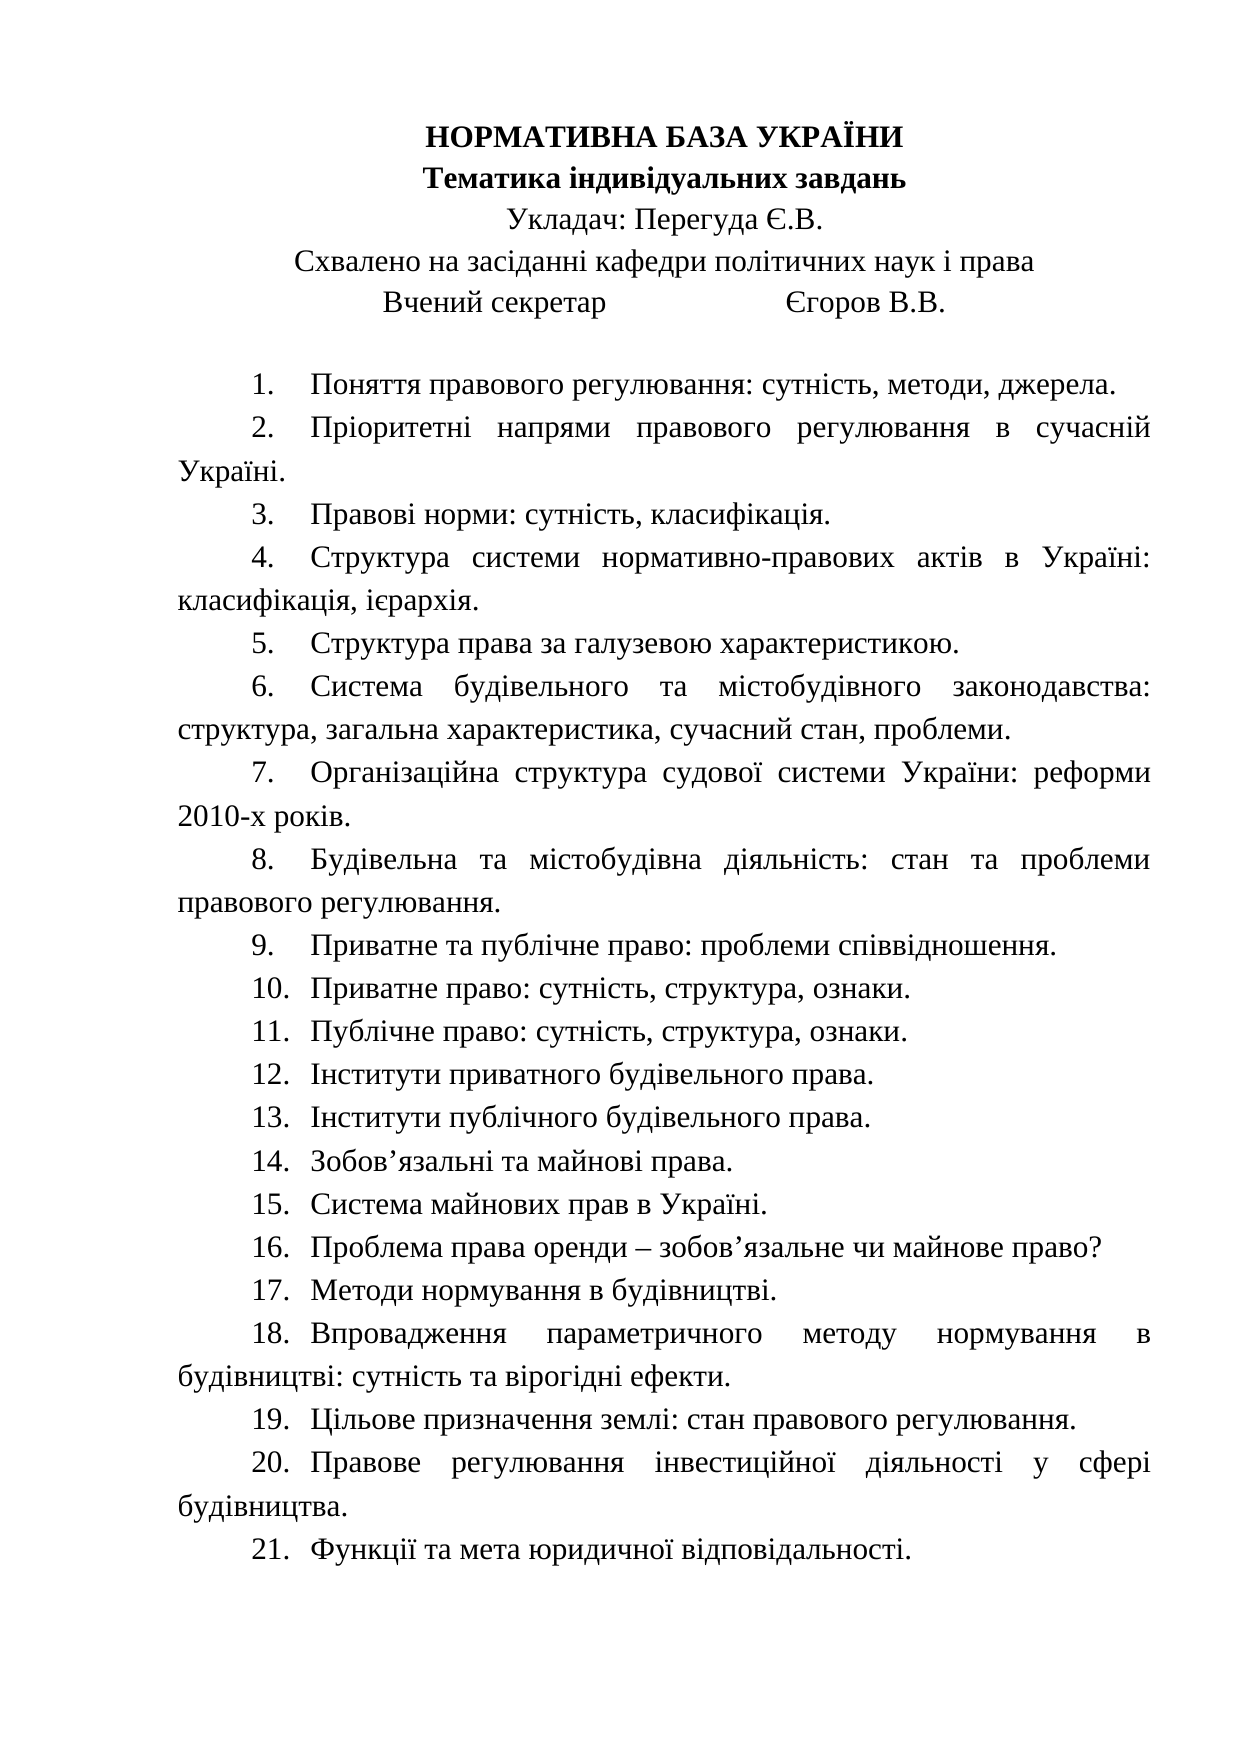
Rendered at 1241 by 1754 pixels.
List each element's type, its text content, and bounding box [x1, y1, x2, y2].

list Поняття правового регулювання: сутність, методи, джерела. [177, 366, 1152, 402]
list Структура системи нормативно-правових актів в Україні: класифікація, ієрархія. [177, 538, 1152, 617]
list Система майнових прав в Україні. [177, 1185, 1152, 1221]
list Функції та мета юридичної відповідальності. [177, 1530, 1152, 1566]
list Публічне право: сутність, структура, ознаки. [177, 1012, 1152, 1048]
text Укладач: Перегуда Є.В. [177, 201, 1152, 237]
text Схвалено на засіданні кафедри політичних наук і права [177, 242, 1152, 278]
text Вчений секретар Єгоров В.В. [177, 283, 1152, 319]
text Тематика індивідуальних завдань [177, 159, 1152, 195]
list Система будівельного та містобудівного законодавства: структура, загальна характеристика, сучасний стан, проблеми. [177, 667, 1152, 747]
list Приватне право: сутність, структура, ознаки. [177, 969, 1152, 1005]
list Зобов’язальні та майнові права. [177, 1142, 1152, 1178]
list Методи нормування в будівництві. [177, 1271, 1152, 1307]
list Структура права за галузевою характеристикою. [177, 624, 1152, 660]
list Пріоритетні напрями правового регулювання в сучасній Україні. [177, 409, 1152, 488]
list Правове регулювання інвестиційної діяльності у сфері будівництва. [177, 1444, 1152, 1523]
list Організаційна структура судової системи України: реформи 2010-х років. [177, 754, 1152, 833]
text НОРМАТИВНА БАЗА УКРАЇНИ [177, 118, 1152, 154]
list Приватне та публічне право: проблеми співвідношення. [177, 926, 1152, 962]
list Правові норми: сутність, класифікація. [177, 495, 1152, 531]
list Впровадження параметричного методу нормування в будівництві: сутність та вірогідні ефекти. [177, 1314, 1152, 1393]
list Цільове призначення землі: стан правового регулювання. [177, 1401, 1152, 1437]
list Інститути приватного будівельного права. [177, 1056, 1152, 1092]
list Інститути публічного будівельного права. [177, 1099, 1152, 1135]
list Будівельна та містобудівна діяльність: стан та проблеми правового регулювання. [177, 840, 1152, 919]
list Проблема права оренди – зобов’язальне чи майнове право? [177, 1228, 1152, 1264]
